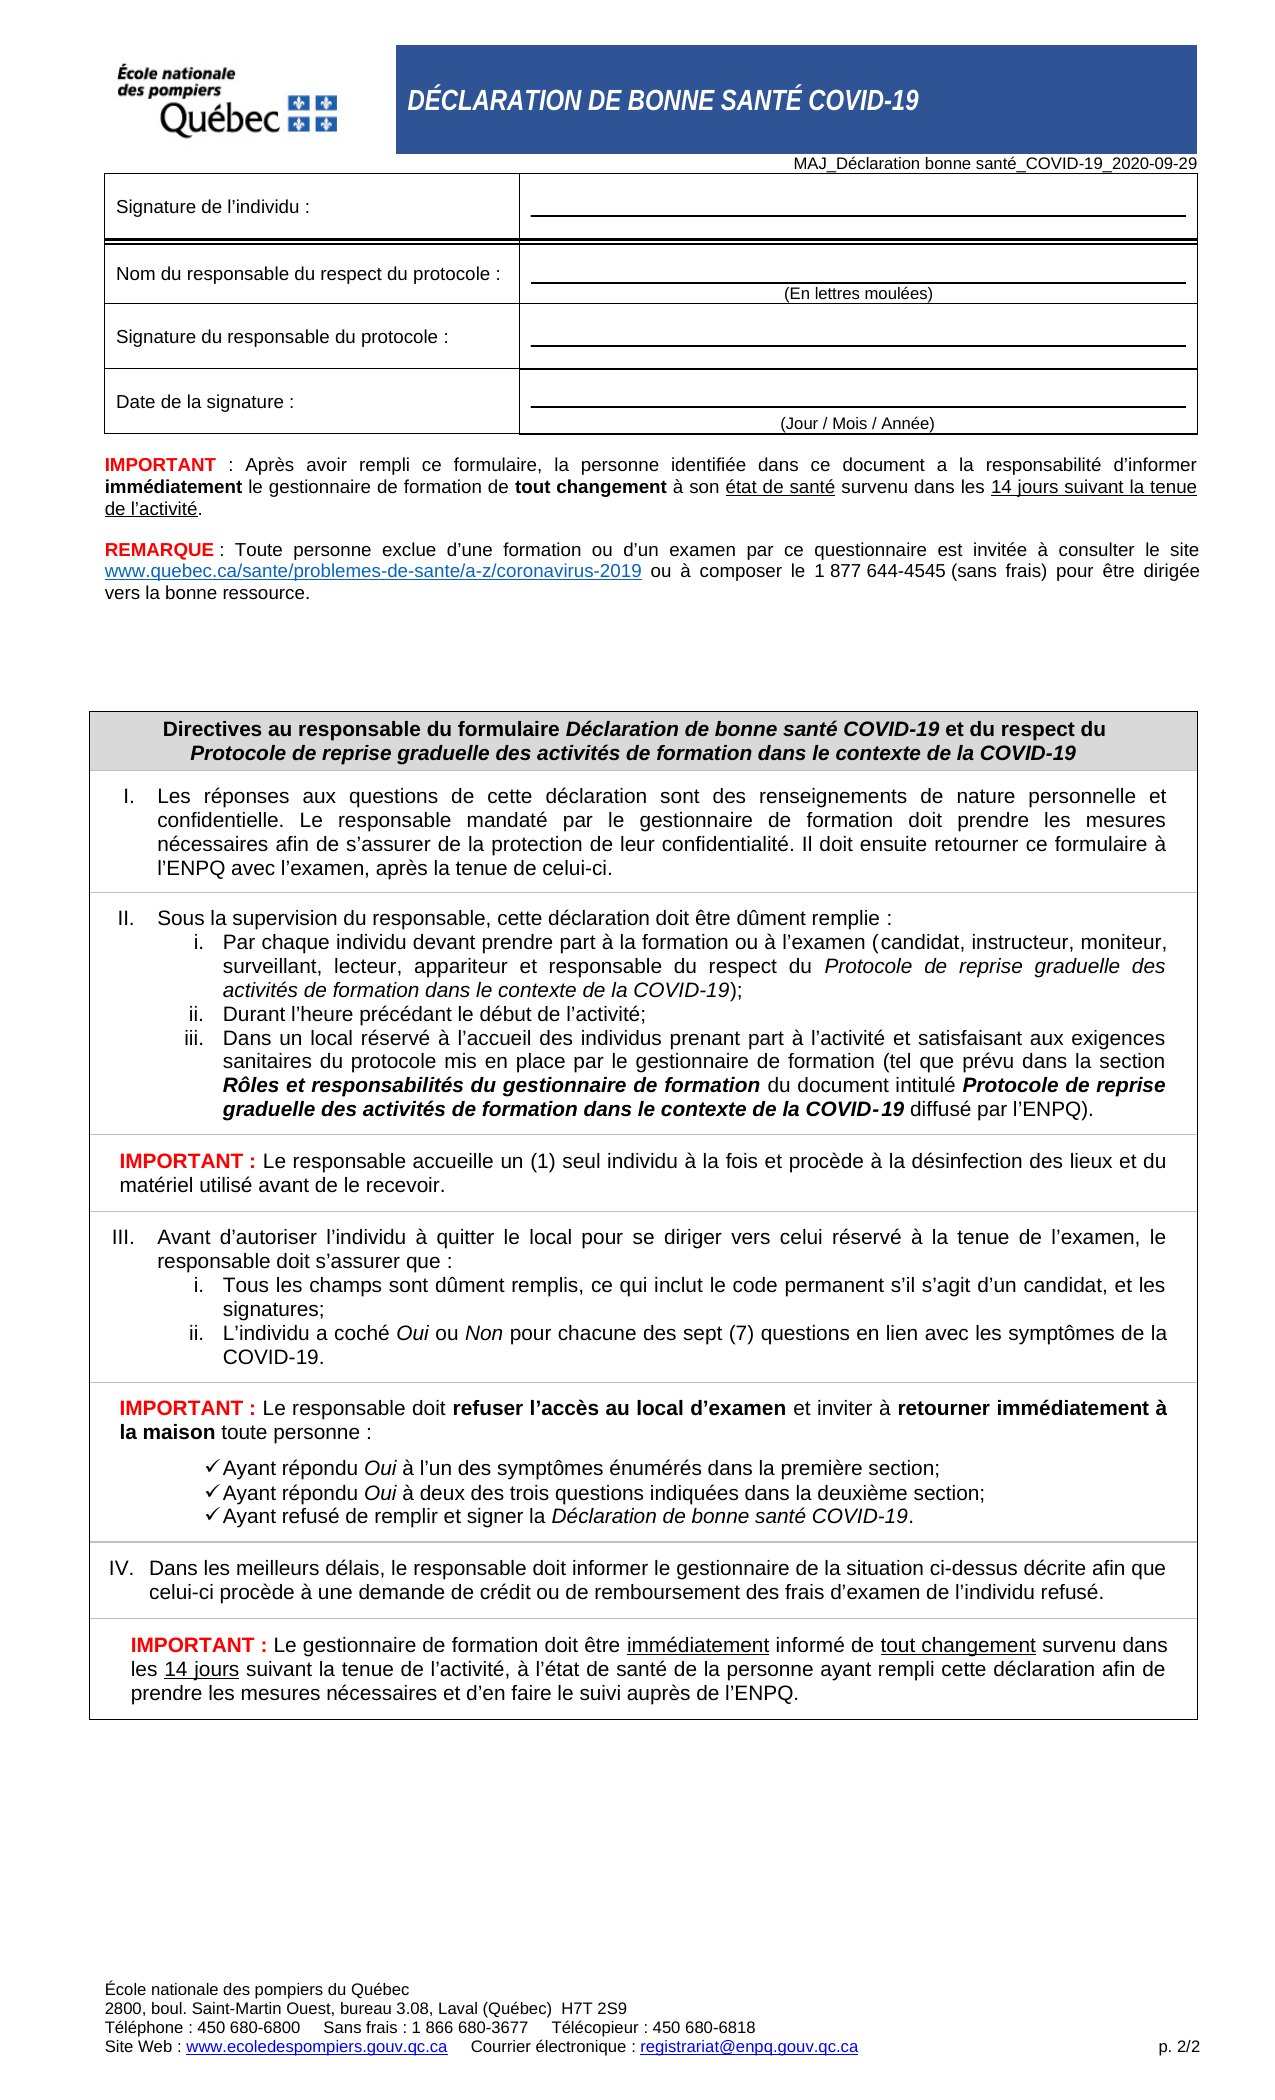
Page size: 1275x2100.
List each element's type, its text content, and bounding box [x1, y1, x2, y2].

table_header Directives au responsable du formulaire Déclaration de bonne santé COVID-19 et du respect du Protocole de reprise graduelle des activités de formation dans le contexte de la COVID-19 [90, 712, 1197, 770]
table_cell Signature du responsable du protocole : [105, 304, 519, 368]
text IMPORTANT : Après avoir rempli ce formulaire, la personne identifiée dans ce document a la responsabilité d’informer immédiatement le gestionnaire de formation de tout changement à son état de santé survenu dans les 14 jours suivant la tenue de l’activité. [104, 454, 1197, 519]
table_cell [520, 174, 1197, 238]
table_cell (Jour / Mois / Année) [520, 370, 1197, 433]
table_cell IMPORTANT : Le responsable doit refuser l’accès au local d’examen et inviter à retourner immédiatement à la maison toute personne : Ayant répondu Oui à l’un des symptômes énumérés dans la première section; Ayant répondu Oui à deux des trois questions indiquées dans la deuxième section; Ayant refusé de remplir et signer la Déclaration de bonne santé COVID-19. [90, 1383, 1197, 1541]
table_cell [520, 304, 1197, 368]
table_cell Signature de l’individu : [105, 174, 519, 238]
table_cell Nom du responsable du respect du protocole : [105, 245, 519, 303]
table_cell (En lettres moulées) [520, 245, 1197, 303]
table_cell Avant d’autoriser l’individu à quitter le local pour se diriger vers celui réservé à la tenue de l’examen, le responsable doit s’assurer que : Tous les champs sont dûment remplis, ce qui inclut le code permanent s’il s’agit d’un candidat, et les signatures; L’individu a coché Oui ou Non pour chacune des sept (7) questions en lien avec les symptômes de la COVID-19. [90, 1212, 1197, 1382]
table_cell IMPORTANT : Le gestionnaire de formation doit être immédiatement informé de tout changement survenu dans les 14 jours suivant la tenue de l’activité, à l’état de santé de la personne ayant rempli cette déclaration afin de prendre les mesures nécessaires et d’en faire le suivi auprès de l’ENPQ. [90, 1619, 1197, 1718]
table_cell Les réponses aux questions de cette déclaration sont des renseignements de nature personnelle et confidentielle. Le responsable mandaté par le gestionnaire de formation doit prendre les mesures nécessaires afin de s’assurer de la protection de leur confidentialité. Il doit ensuite retourner ce formulaire à l’ENPQ avec l’examen, après la tenue de celui-ci. [90, 771, 1197, 892]
table_cell Dans les meilleurs délais, le responsable doit informer le gestionnaire de la situation ci-dessus décrite afin que celui-ci procède à une demande de crédit ou de remboursement des frais d’examen de l’individu refusé. [90, 1543, 1197, 1618]
table_cell IMPORTANT : Le responsable accueille un (1) seul individu à la fois et procède à la désinfection des lieux et du matériel utilisé avant de le recevoir. [90, 1135, 1197, 1211]
table_cell Date de la signature : [105, 369, 519, 433]
text REMARQUE : Toute personne exclue d’une formation ou d’un examen par ce questionnaire est invitée à consulter le site www.quebec.ca/sante/problemes-de-sante/a-z/coronavirus-2019 ou à composer le 1 877 644-4545 (sans frais) pour être dirigée vers la bonne ressource. [104, 538, 1200, 603]
picture [97, 45, 358, 155]
table_cell Sous la supervision du responsable, cette déclaration doit être dûment remplie : Par chaque individu devant prendre part à la formation ou à l’examen (candidat, instructeur, moniteur, surveillant, lecteur, appariteur et responsable du respect du Protocole de reprise graduelle des activités de formation dans le contexte de la COVID-19); Durant l’heure précédant le début de l’activité; Dans un local réservé à l’accueil des individus prenant part à l’activité et satisfaisant aux exigences sanitaires du protocole mis en place par le gestionnaire de formation (tel que prévu dans la section Rôles et responsabilités du gestionnaire de formation du document intitulé Protocole de reprise graduelle des activités de formation dans le contexte de la COVID-19 diffusé par l’ENPQ). [90, 893, 1197, 1134]
